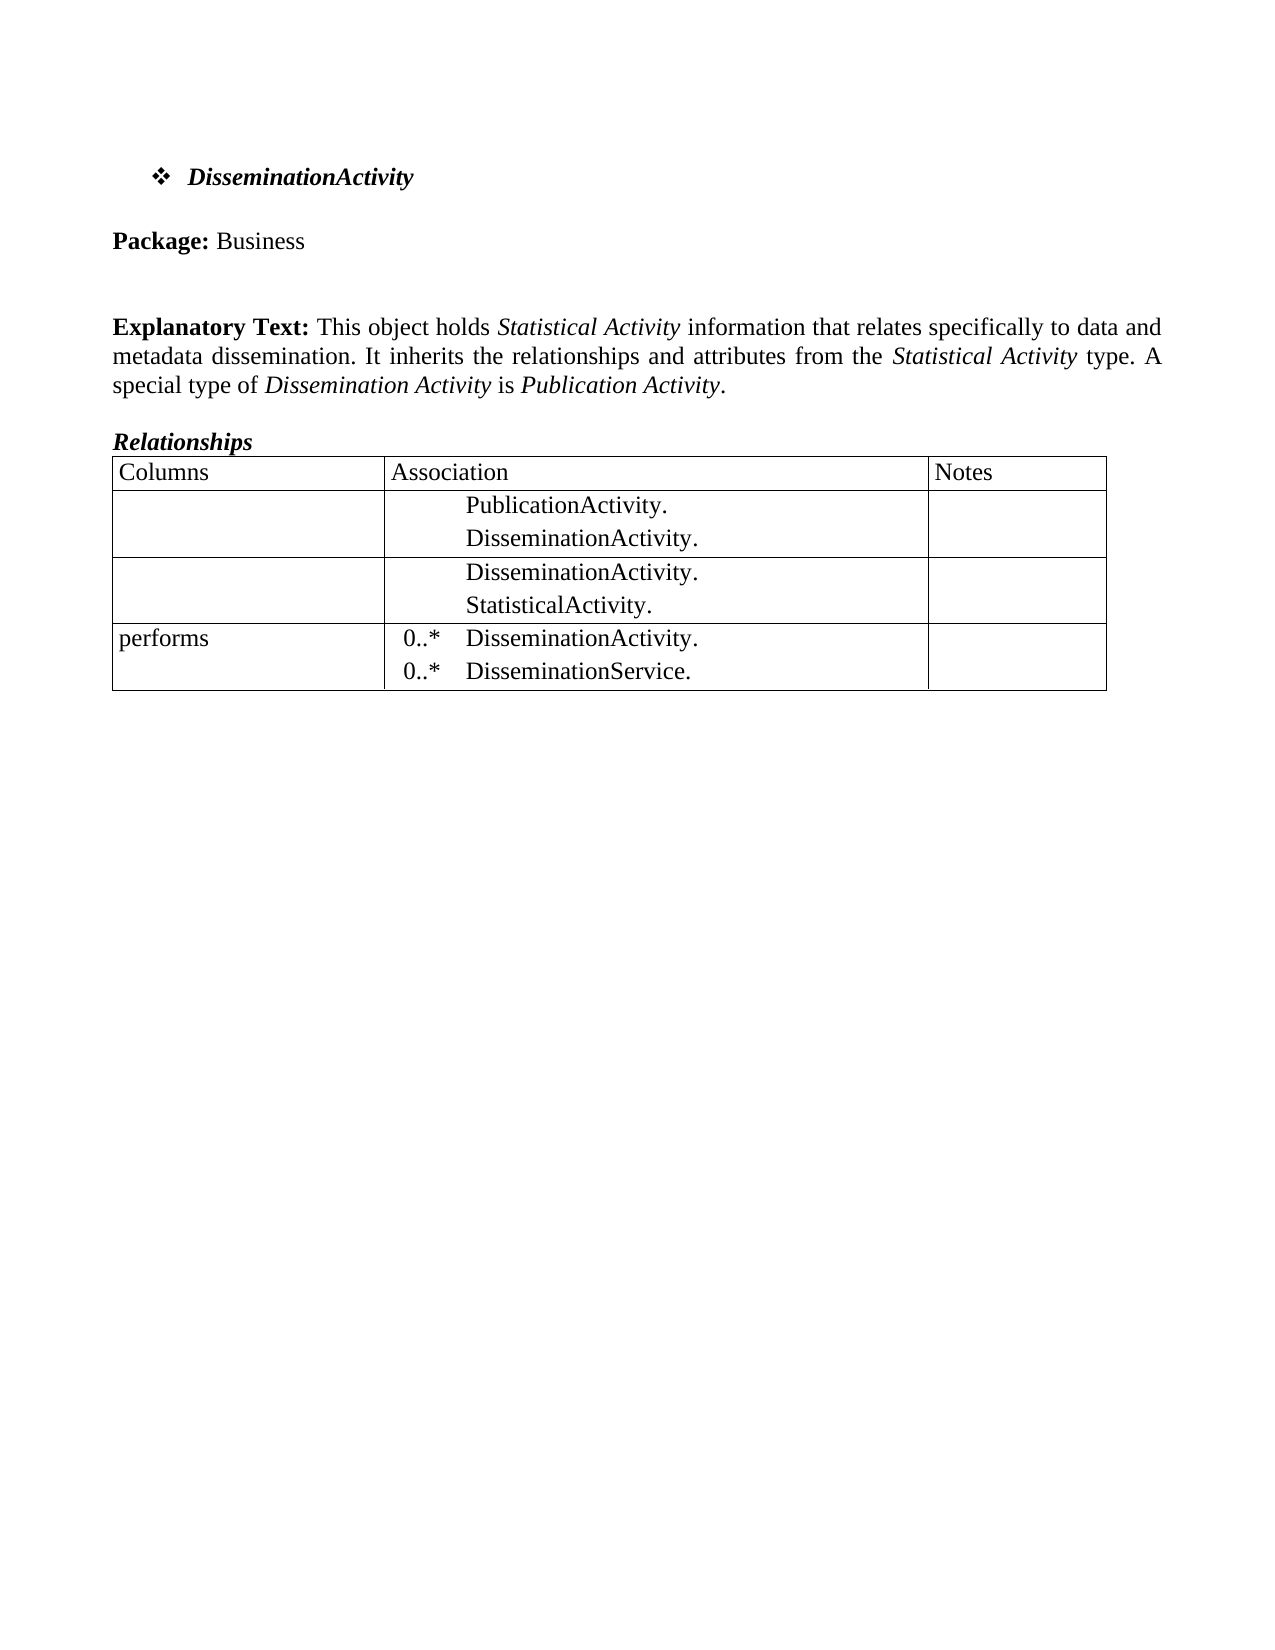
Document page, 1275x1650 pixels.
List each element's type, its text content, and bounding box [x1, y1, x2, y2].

table_cell [929, 558, 1106, 623]
table_cell [929, 624, 1106, 689]
text Explanatory Text: This object holds Statistical Activity information that relates specifically to data and metadata dissemination. It inherits the relationships and attributes from the Statistical Activity type. A special type of Dissemination Activity is Publication Activity. [112, 312, 1162, 399]
subtitle DisseminationActivity [150, 162, 1162, 191]
table_cell [113, 558, 384, 623]
table_cell 0..* DisseminationActivity. 0..* DisseminationService. [385, 624, 928, 689]
table_cell DisseminationActivity. StatisticalActivity. [385, 558, 928, 623]
table_cell PublicationActivity. DisseminationActivity. [385, 491, 928, 556]
table_header Association [385, 457, 928, 490]
list Relationships [112, 427, 1162, 456]
table_cell [929, 491, 1106, 556]
table_header Notes [929, 457, 1106, 490]
table_cell [113, 491, 384, 556]
text Package: Business [216, 226, 1162, 255]
table_header Columns [113, 457, 384, 490]
table_cell performs [113, 624, 384, 689]
